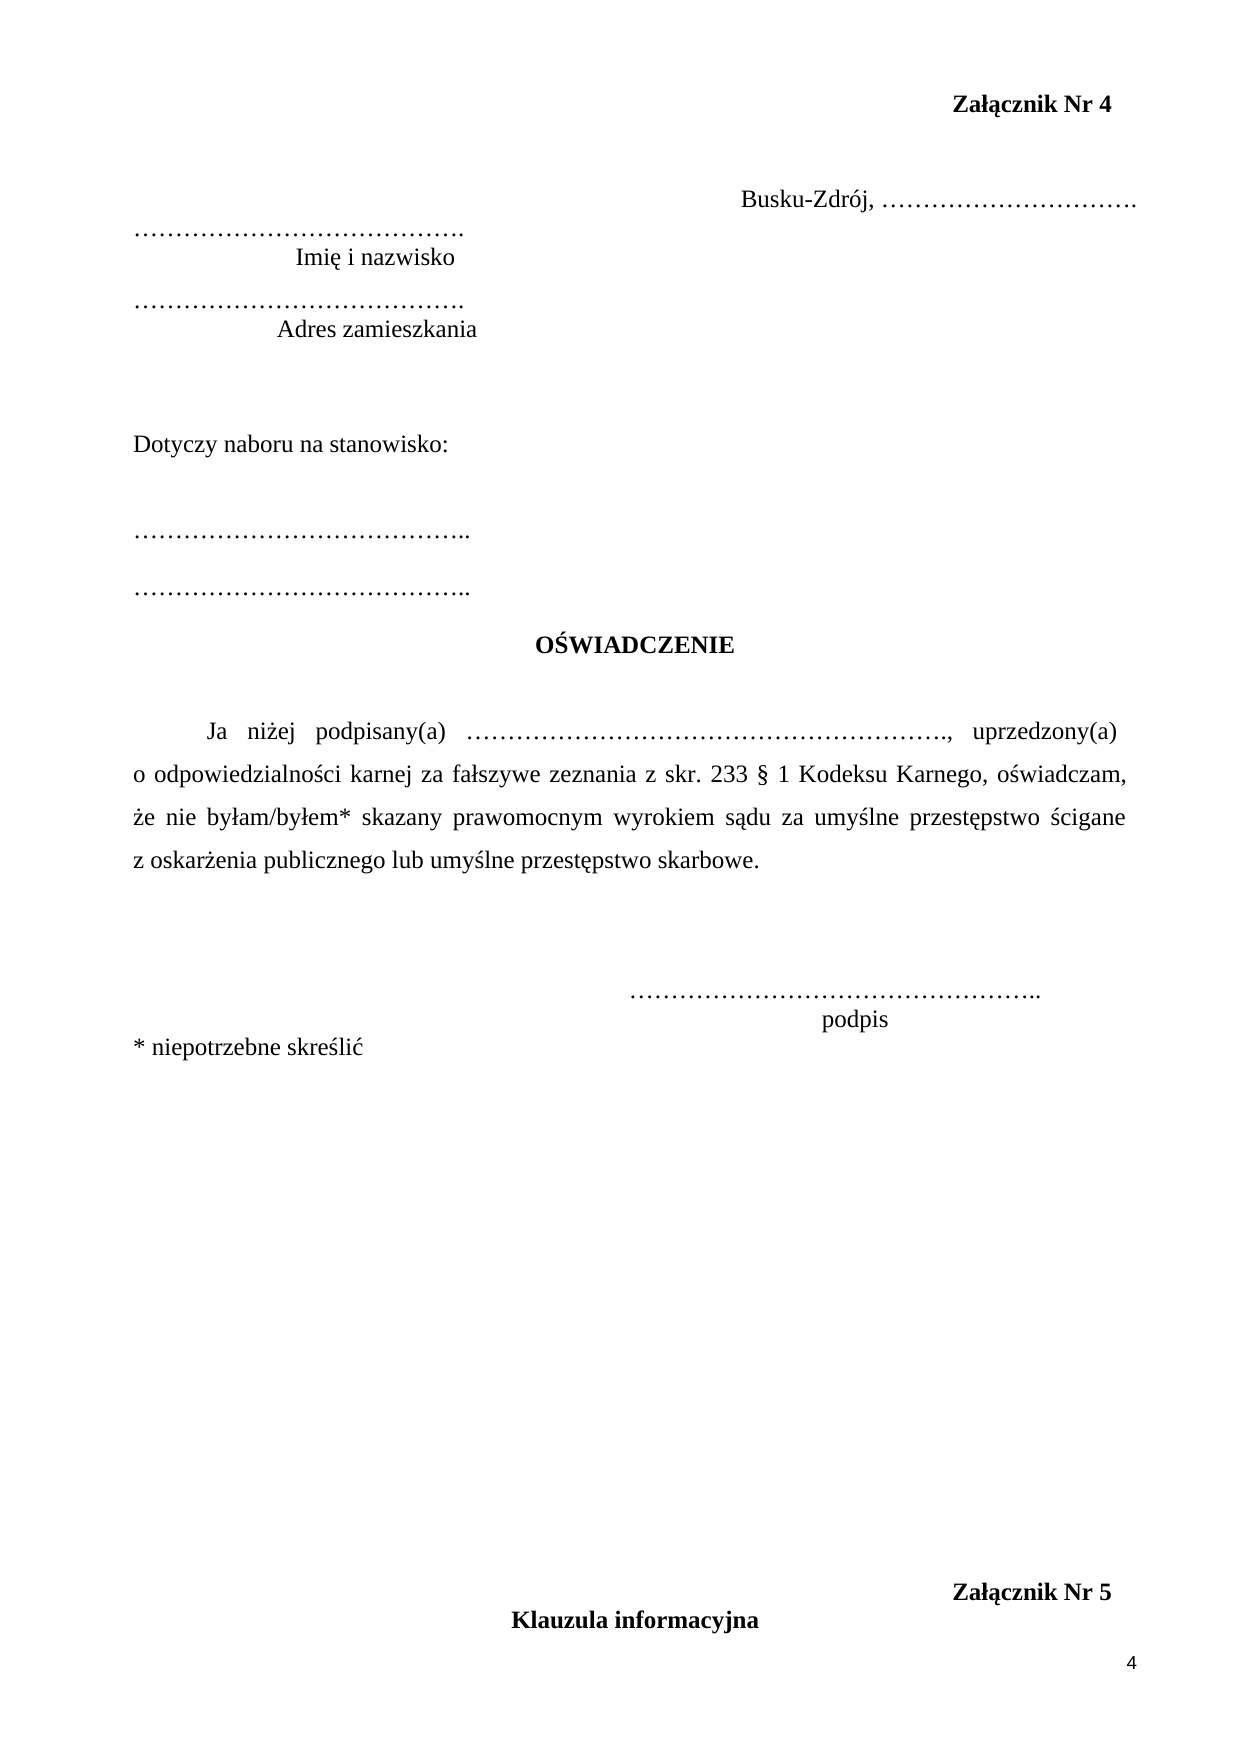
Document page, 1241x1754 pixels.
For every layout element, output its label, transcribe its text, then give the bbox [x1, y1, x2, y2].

text Ja niżej podpisany(a) …………………………………………………., uprzedzony(a) o odpowiedzialności karnej za fałszywe zeznania z skr. 233 § 1 Kodeksu Karnego, oświadczam, że nie byłam/byłem* skazany prawomocnym wyrokiem sądu za umyślne przestępstwo ścigane z oskarżenia publicznego lub umyślne przestępstwo skarbowe. [133, 716, 1137, 874]
text Załącznik Nr 5 [133, 1577, 1112, 1606]
text podpis [797, 1004, 1137, 1032]
text Imię i nazwisko [133, 242, 1137, 271]
text ………………………………………….. [133, 975, 1137, 1004]
text OŚWIADCZENIE [133, 630, 1137, 659]
text Dotyczy naboru na stanowisko: [133, 429, 1137, 457]
text ………………………………….. [133, 515, 1137, 544]
text Klauzula informacyjna [133, 1606, 1137, 1634]
text Adres zamieszkania [133, 314, 1137, 342]
text Załącznik Nr 4 [133, 89, 1112, 117]
text * niepotrzebne skreślić [133, 1032, 1137, 1061]
text Busku-Zdrój, …………………………. [133, 184, 1137, 213]
text ………………………………….. [133, 572, 1137, 601]
text …………………………………. [133, 213, 1137, 242]
text …………………………………. [133, 285, 1137, 314]
